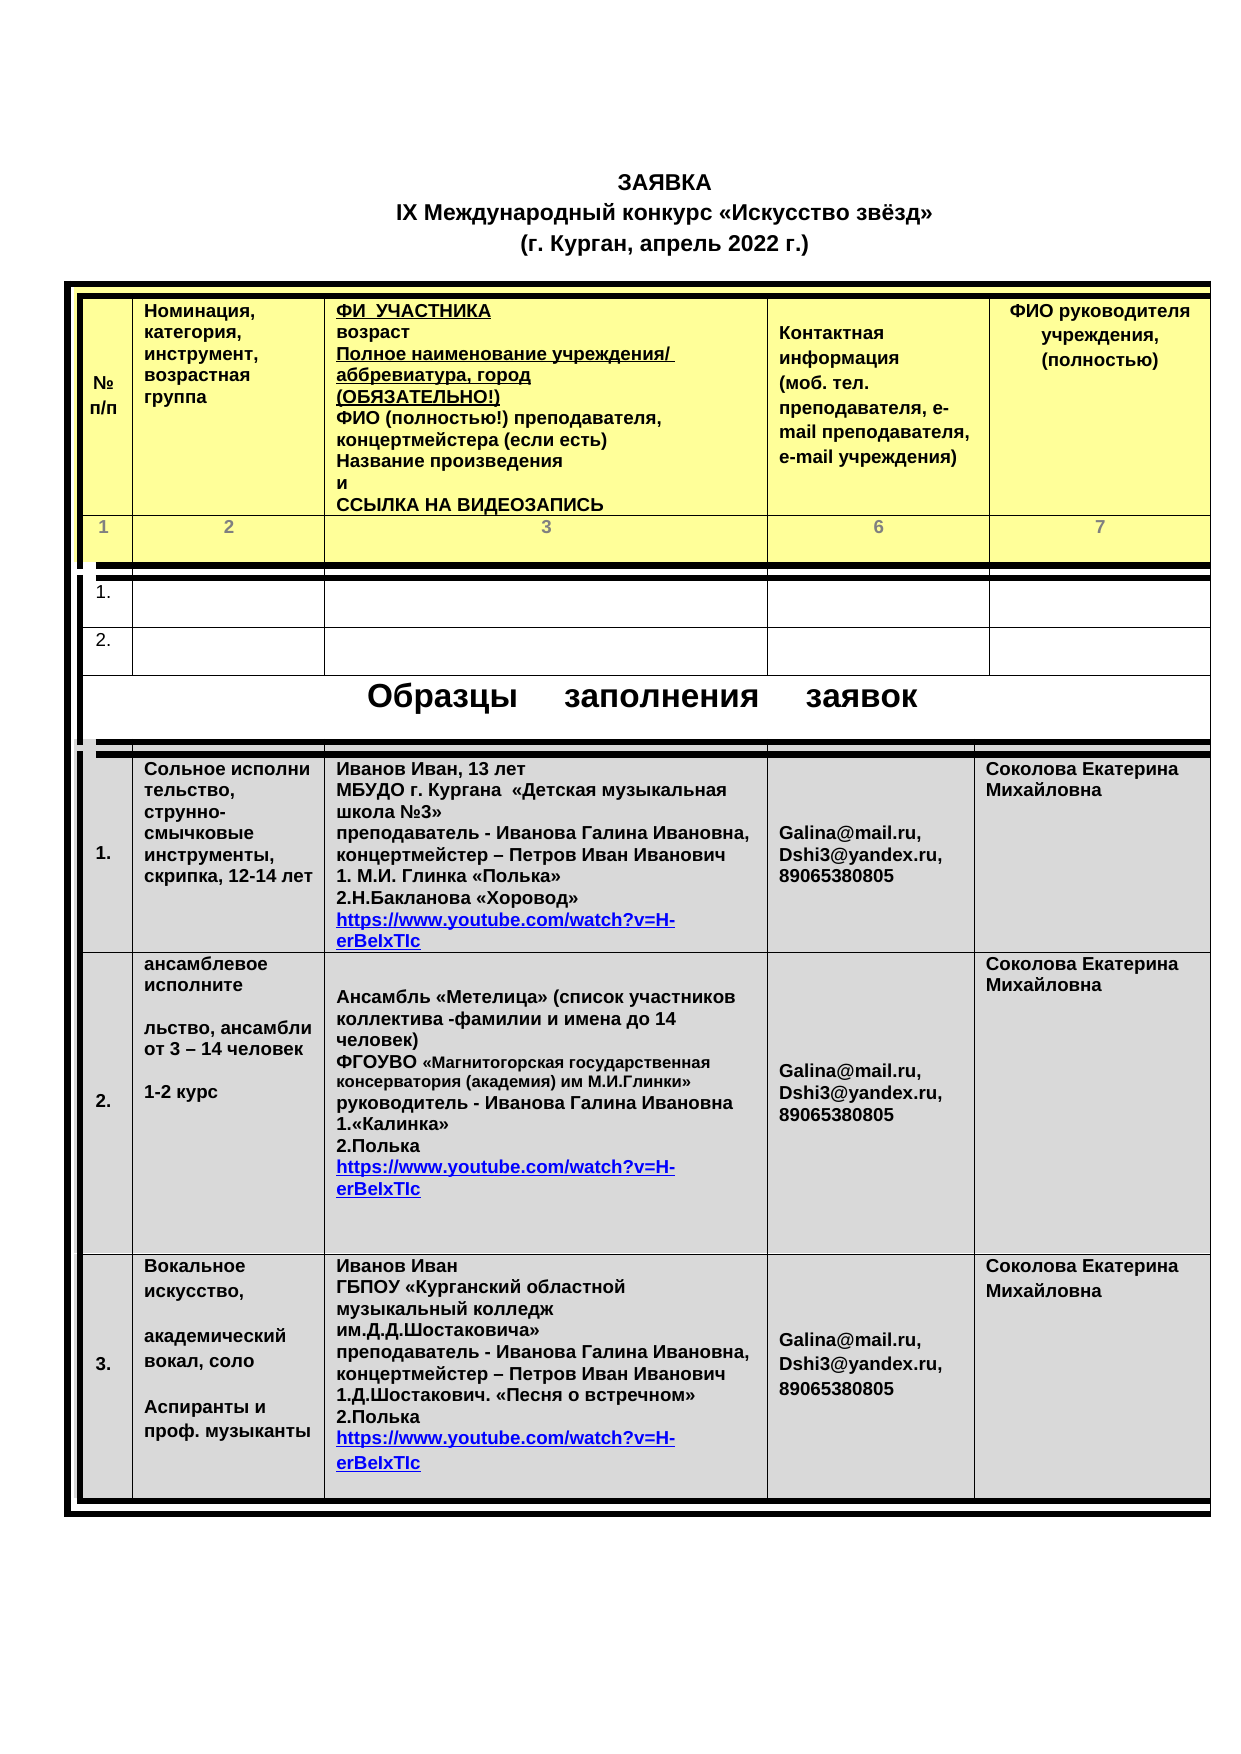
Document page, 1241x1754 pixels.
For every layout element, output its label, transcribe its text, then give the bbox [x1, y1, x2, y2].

table_cell 1 [83, 516, 132, 562]
table_cell [990, 581, 1210, 627]
table_cell 7 [990, 516, 1210, 562]
table_cell Соколова Екатерина Михайловна [975, 1255, 1210, 1498]
table_cell 2. [83, 953, 132, 1253]
table_cell Вокальное искусство, академический вокал, соло Аспиранты и проф. музыканты [133, 1255, 324, 1498]
table_cell 1. [74, 739, 132, 952]
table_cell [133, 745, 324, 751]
table_cell 2 [133, 516, 324, 562]
table_cell [990, 628, 1210, 674]
table_cell Galina@mail.ru, Dshi3@yandex.ru, 89065380805 [768, 953, 974, 1253]
table_cell 3. [83, 1255, 132, 1498]
table_cell 1. [74, 562, 132, 627]
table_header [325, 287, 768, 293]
table_cell [325, 628, 767, 674]
table_cell Иванов Иван ГБПОУ «Курганский областной музыкальный колледж им.Д.Д.Шостаковича» преподаватель - Иванова Галина Ивановна, концертмейстер – Петров Иван Иванович 1.Д.Шостакович. «Песня о встречном» 2.Полька https://www.youtube.com/watch?v=H-erBeIxTIc [325, 1255, 767, 1498]
table_cell Образцы заполнения заявок [83, 676, 1210, 739]
table_cell Соколова Екатерина Михайловна [975, 758, 1210, 952]
table_cell 2. [83, 628, 132, 674]
table_cell Иванов Иван, 13 лет МБУДО г. Кургана «Детская музыкальная школа №3» преподаватель - Иванова Галина Ивановна, концертмейстер – Петров Иван Иванович 1. М.И. Глинка «Полька» 2.Н.Бакланова «Хоровод» https://www.youtube.com/watch?v=H-erBeIxTIc [325, 758, 767, 952]
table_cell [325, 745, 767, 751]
table_cell 6 [768, 516, 989, 562]
table_cell Соколова Екатерина Михайловна [975, 953, 1210, 1253]
table_header ФИ УЧАСТНИКА возраст Полное наименование учреждения/ аббревиатура, город (ОБЯЗАТЕЛЬНО!) ФИО (полностью!) преподавателя, концертмейстера (если есть) Название произведения и ССЫЛКА НА ВИДЕОЗАПИСЬ [325, 299, 767, 515]
table_header № п/п [74, 287, 133, 515]
table_cell Galina@mail.ru, Dshi3@yandex.ru, 89065380805 [768, 758, 974, 952]
table_header Контактная информация (моб. тел. преподавателя, e-mail преподавателя, e-mail учреждения) [768, 299, 989, 515]
table_cell Ансамбль «Метелица» (список участников коллектива -фамилии и имена до 14 человек) ФГОУВО «Магнитогорская государственная консерватория (академия) им М.И.Глинки» руководитель - Иванова Галина Ивановна 1.«Калинка» 2.Полька https://www.youtube.com/watch?v=H-erBeIxTIc [325, 953, 767, 1253]
table_cell [133, 581, 324, 627]
table_cell [325, 581, 767, 627]
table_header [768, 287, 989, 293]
table_cell Galina@mail.ru, Dshi3@yandex.ru, 89065380805 [768, 1255, 974, 1498]
table_cell 3 [325, 516, 767, 562]
table_cell [133, 569, 324, 575]
text ЗАЯВКА IX Международный конкурс «Искусство звёзд» (г. Курган, апрель 2022 г.) [177, 169, 1152, 256]
table_cell [768, 628, 989, 674]
table_header ФИО руководителя учреждения, (полностью) [990, 299, 1210, 515]
table_cell ансамблевое исполните льство, ансамбли от 3 – 14 человек 1-2 курс [133, 953, 324, 1253]
table_header Номинация, категория, инструмент, возрастная группа [133, 299, 324, 515]
table_cell [990, 569, 1210, 575]
table_cell [325, 569, 767, 575]
table_cell [768, 569, 989, 575]
table_cell [768, 581, 989, 627]
table_cell [133, 628, 324, 674]
table_cell Сольное исполни тельство, струнно-смычковые инструменты, скрипка, 12-14 лет [133, 758, 324, 952]
